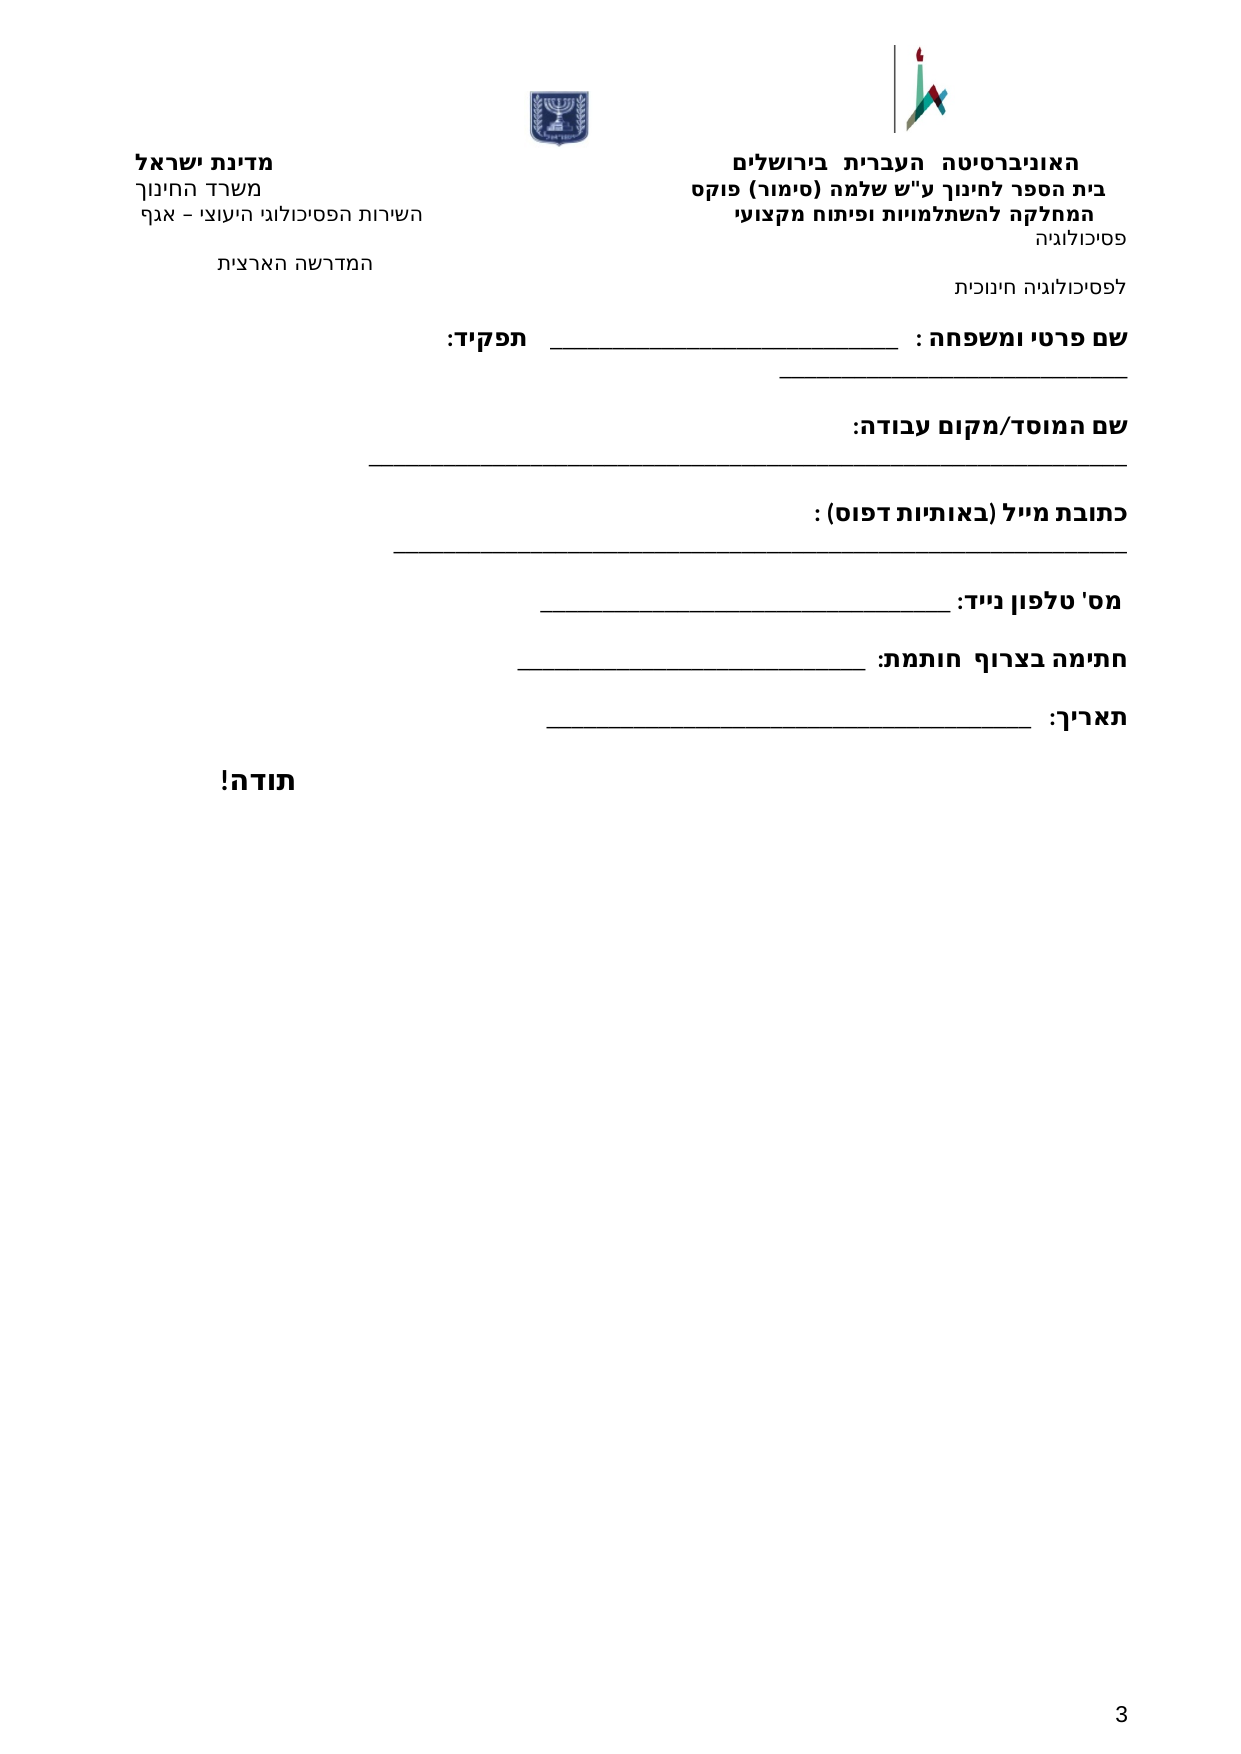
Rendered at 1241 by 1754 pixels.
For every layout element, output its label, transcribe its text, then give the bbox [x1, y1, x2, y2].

text שם פרטי ומשפחה : ____________________________ תפקיד: ____________________________ [112, 323, 1128, 382]
picture [888, 45, 959, 133]
text שם המוסד/מקום עבודה: _____________________________________________________________ [112, 411, 1128, 469]
text תודה! [112, 762, 378, 798]
text מס' טלפון נייד: _________________________________ [112, 586, 1128, 615]
text תאריך: _______________________________________ [112, 702, 1128, 732]
text כתובת מייל (באותיות דפוס) : ___________________________________________________________ [112, 498, 1128, 557]
text חתימה בצרוף חותמת: ____________________________ [112, 644, 1128, 673]
picture [524, 91, 593, 149]
